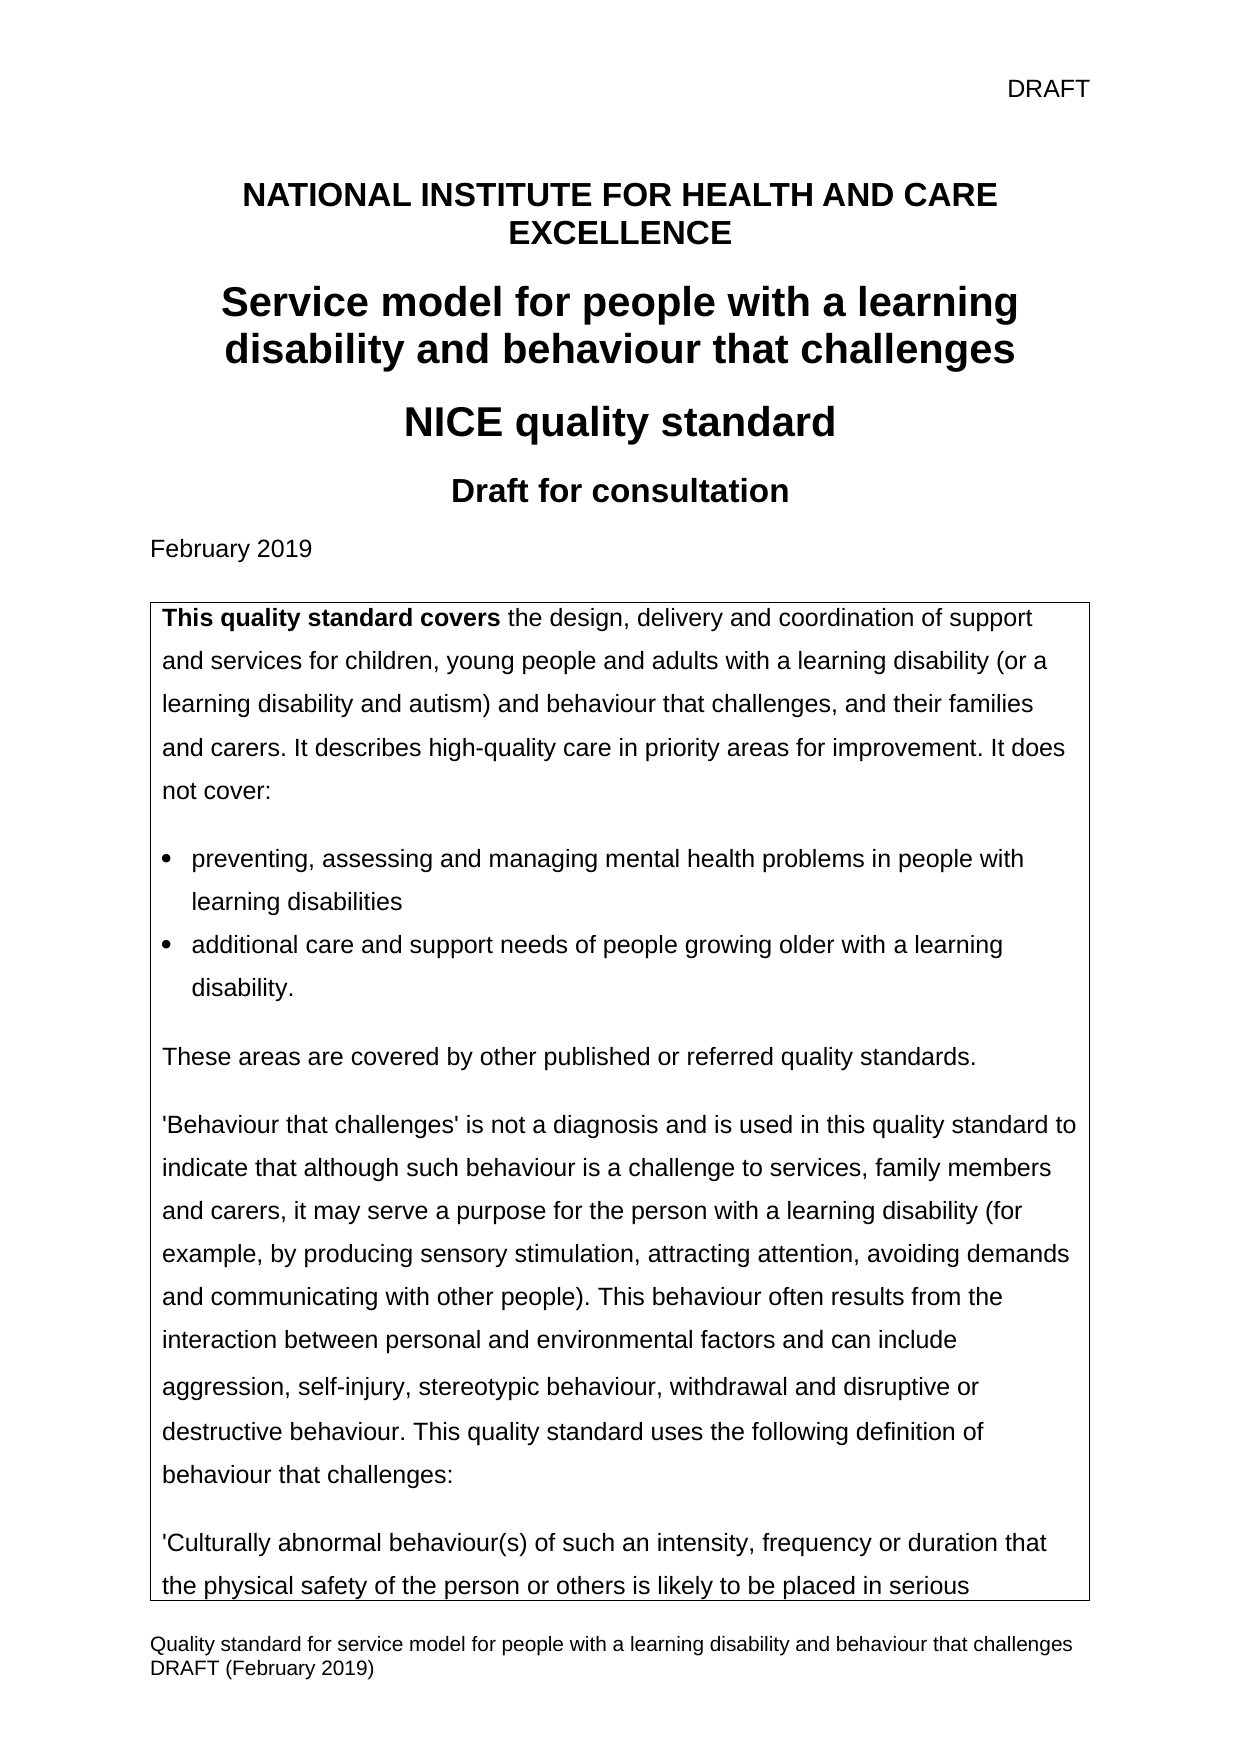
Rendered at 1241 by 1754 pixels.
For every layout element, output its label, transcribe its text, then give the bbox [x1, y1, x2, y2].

title NICE quality standard [150, 398, 1090, 446]
title Service model for people with a learning disability and behaviour that challenges [150, 277, 1090, 373]
text February 2019 [150, 534, 1090, 563]
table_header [151, 603, 1089, 1600]
title NATIONAL INSTITUTE FOR HEALTH AND CARE EXCELLENCE [150, 175, 1090, 252]
title Draft for consultation [150, 471, 1090, 509]
